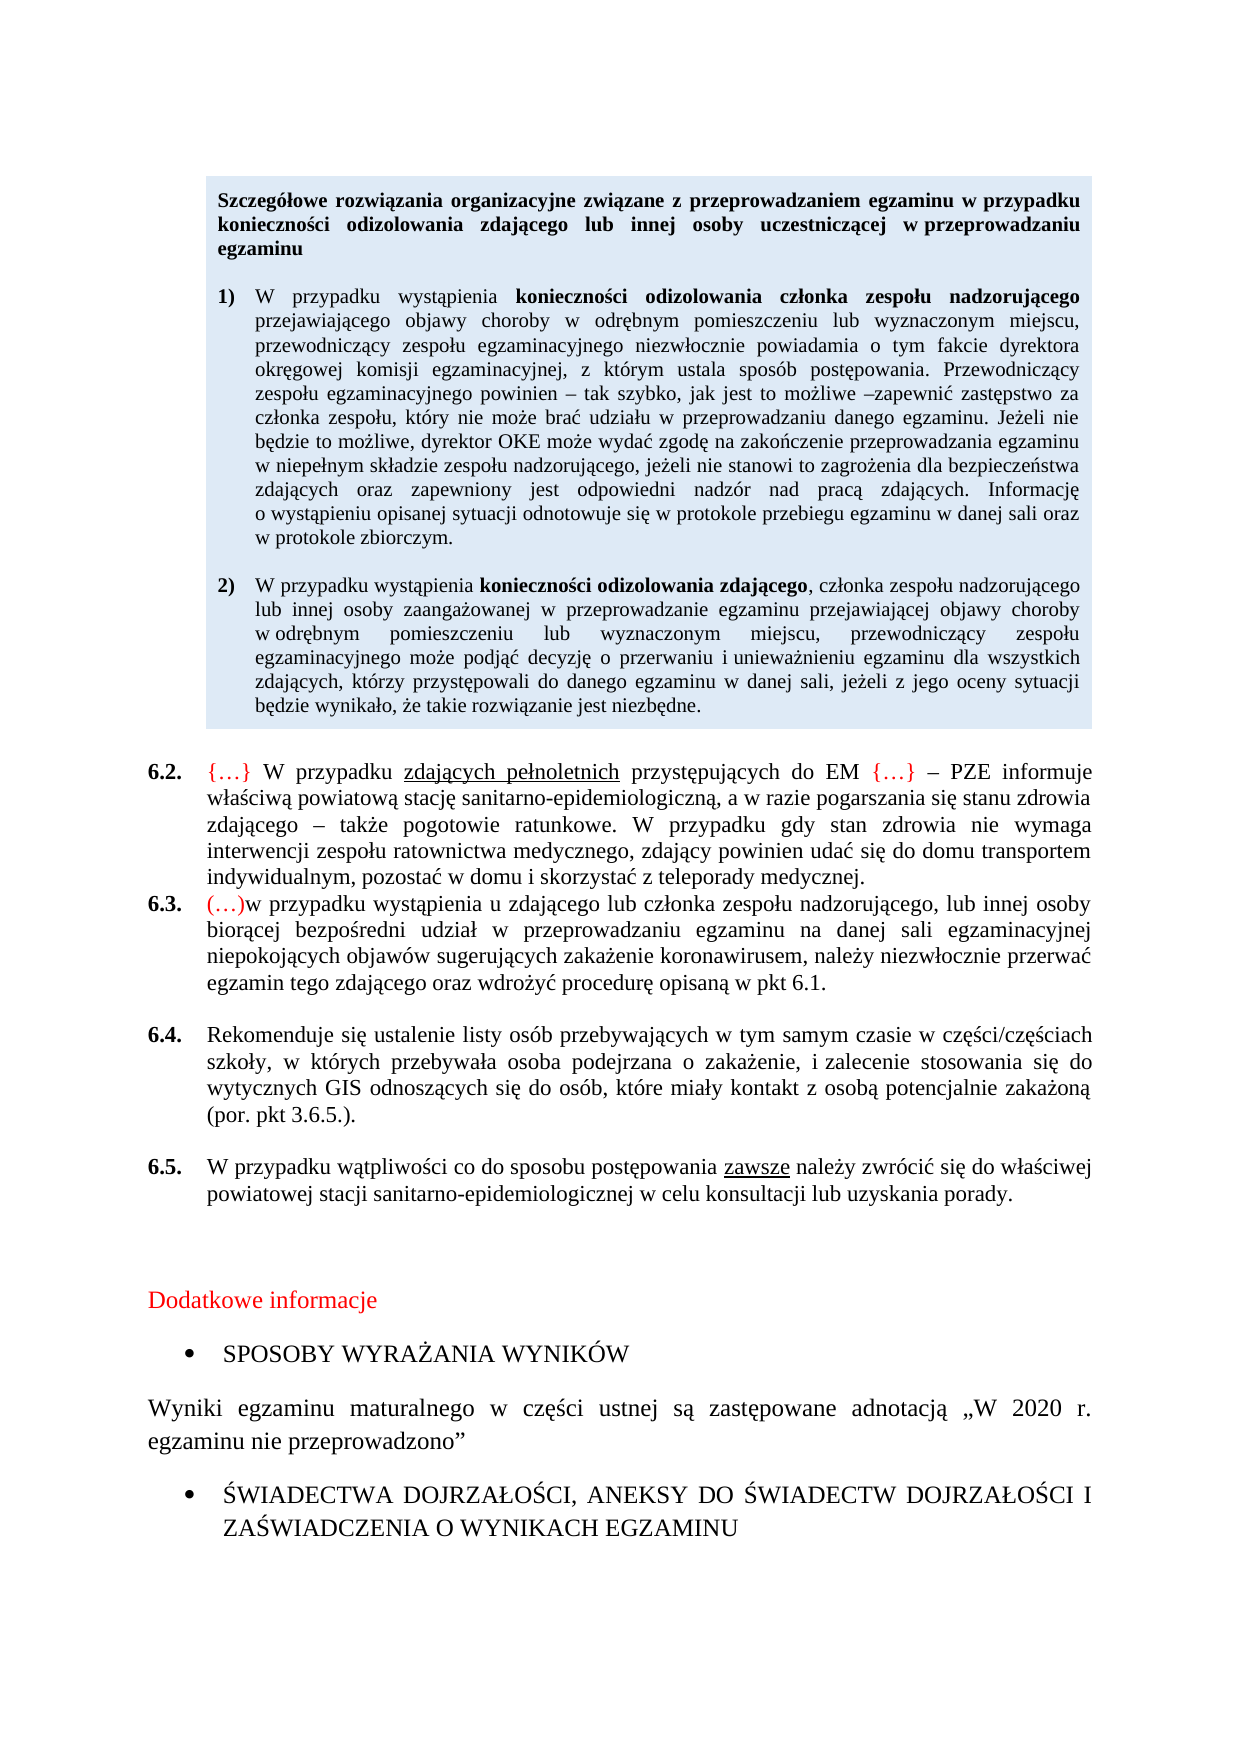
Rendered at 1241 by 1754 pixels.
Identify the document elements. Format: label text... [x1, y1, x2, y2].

list Rekomenduje się ustalenie listy osób przebywających w tym samym czasie w części/częściach szkoły, w których przebywała osoba podejrzana o zakażenie, i zalecenie stosowania się do wytycznych GIS odnoszących się do osób, które miały kontakt z osobą potencjalnie zakażoną (por. pkt 3.6.5.). [148, 1022, 1093, 1127]
text Wyniki egzaminu maturalnego w części ustnej są zastępowane adnotacją „W 2020 r. egzaminu nie przeprowadzono” [148, 1393, 1093, 1455]
table_header Szczegółowe rozwiązania organizacyjne związane z przeprowadzaniem egzaminu w przypadku konieczności odizolowania zdającego lub innej osoby uczestniczącej w przeprowadzaniu egzaminu W przypadku wystąpienia konieczności odizolowania członka zespołu nadzorującego przejawiającego objawy choroby w odrębnym pomieszczeniu lub wyznaczonym miejscu, przewodniczący zespołu egzaminacyjnego niezwłocznie powiadamia o tym fakcie dyrektora okręgowej komisji egzaminacyjnej, z którym ustala sposób postępowania. Przewodniczący zespołu egzaminacyjnego powinien – tak szybko, jak jest to możliwe –zapewnić zastępstwo za członka zespołu, który nie może brać udziału w przeprowadzaniu danego egzaminu. Jeżeli nie będzie to możliwe, dyrektor OKE może wydać zgodę na zakończenie przeprowadzania egzaminu w niepełnym składzie zespołu nadzorującego, jeżeli nie stanowi to zagrożenia dla bezpieczeństwa zdających oraz zapewniony jest odpowiedni nadzór nad pracą zdających. Informację o wystąpieniu opisanej sytuacji odnotowuje się w protokole przebiegu egzaminu w danej sali oraz w protokole zbiorczym. W przypadku wystąpienia konieczności odizolowania zdającego, członka zespołu nadzorującego lub innej osoby zaangażowanej w przeprowadzanie egzaminu przejawiającej objawy choroby w odrębnym pomieszczeniu lub wyznaczonym miejscu, przewodniczący zespołu egzaminacyjnego może podjąć decyzję o przerwaniu i unieważnieniu egzaminu dla wszystkich zdających, którzy przystępowali do danego egzaminu w danej sali, jeżeli z jego oceny sytuacji będzie wynikało, że takie rozwiązanie jest niezbędne. [206, 176, 1092, 729]
text Dodatkowe informacje [148, 1285, 1093, 1314]
list SPOSOBY WYRAŻANIA WYNIKÓW [185, 1339, 1093, 1368]
list W przypadku wątpliwości co do sposobu postępowania zawsze należy zwrócić się do właściwej powiatowej stacji sanitarno-epidemiologicznej w celu konsultacji lub uzyskania porady. [148, 1153, 1093, 1206]
list {…} W przypadku zdających pełnoletnich przystępujących do EM {…} – PZE informuje właściwą powiatową stację sanitarno-epidemiologiczną, a w razie pogarszania się stanu zdrowia zdającego – także pogotowie ratunkowe. W przypadku gdy stan zdrowia nie wymaga interwencji zespołu ratownictwa medycznego, zdający powinien udać się do domu transportem indywidualnym, pozostać w domu i skorzystać z teleporady medycznej. [148, 758, 1093, 890]
list (…)w przypadku wystąpienia u zdającego lub członka zespołu nadzorującego, lub innej osoby biorącej bezpośredni udział w przeprowadzaniu egzaminu na danej sali egzaminacyjnej niepokojących objawów sugerujących zakażenie koronawirusem, należy niezwłocznie przerwać egzamin tego zdającego oraz wdrożyć procedurę opisaną w pkt 6.1. [148, 890, 1093, 995]
list ŚWIADECTWA DOJRZAŁOŚCI, ANEKSY DO ŚWIADECTW DOJRZAŁOŚCI I ZAŚWIADCZENIA O WYNIKACH EGZAMINU [185, 1480, 1093, 1542]
